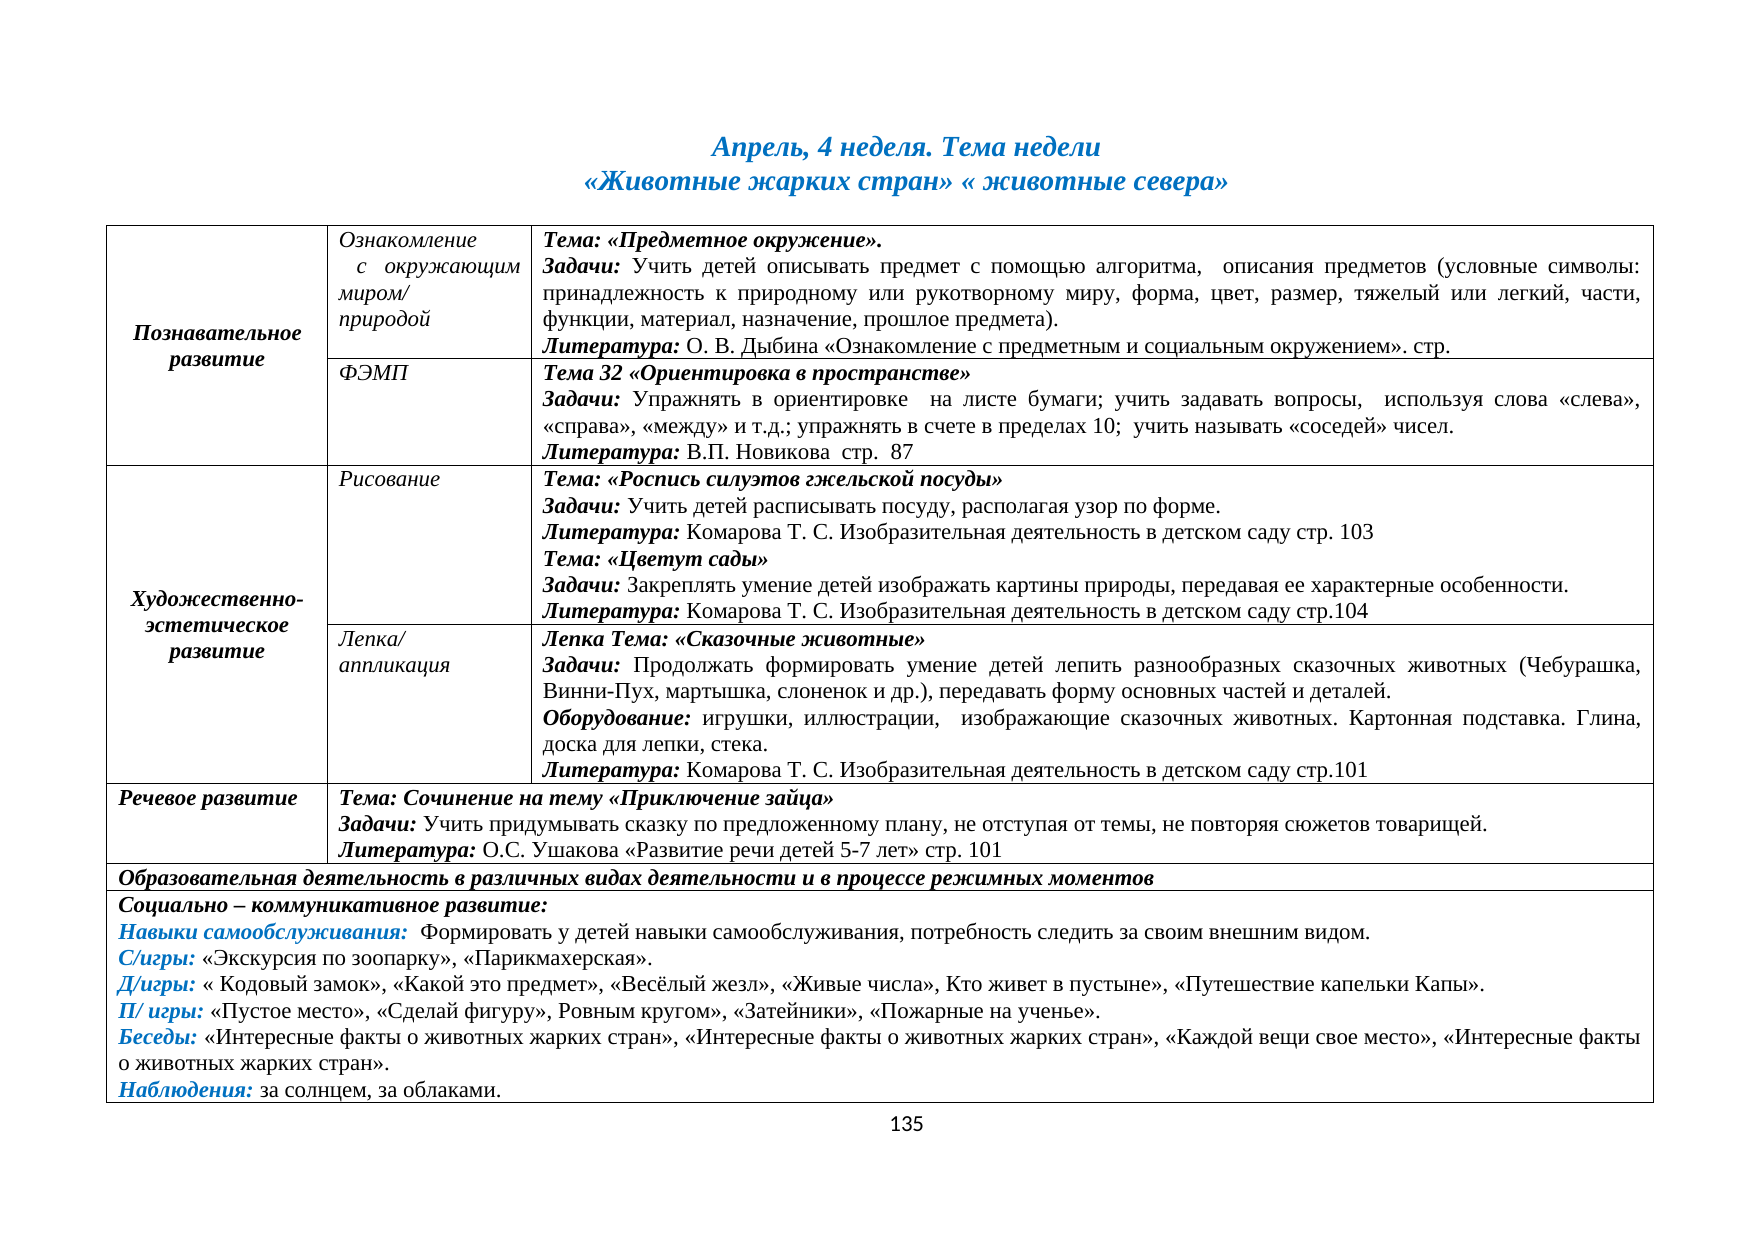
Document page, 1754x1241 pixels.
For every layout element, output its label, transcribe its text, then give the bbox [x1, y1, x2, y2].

table_cell Художественно-эстетическое развитие [107, 466, 327, 783]
table_cell Образовательная деятельность в различных видах деятельности и в процессе режимных моментов [107, 864, 1653, 890]
table_cell Тема: «Роспись силуэтов гжельской посуды» Задачи: Учить детей расписывать посуду, располагая узор по форме. Литература: Комарова Т. С. Изобразительная деятельность в детском саду стр. 103 Тема: «Цветут сады» Задачи: Закреплять умение детей изображать картины природы, передавая ее характерные особенности. Литература: Комарова Т. С. Изобразительная деятельность в детском саду стр.104 [532, 466, 1653, 624]
table_cell Лепка/ аппликация [328, 625, 531, 783]
table_header Тема: «Предметное окружение». Задачи: Учить детей описывать предмет с помощью алгоритма, описания предметов (условные символы: принадлежность к природному или рукотворному миру, форма, цвет, размер, тяжелый или легкий, части, функции, материал, назначение, прошлое предмета). Литература: О. В. Дыбина «Ознакомление с предметным и социальным окружением». стр. [532, 226, 1653, 358]
text Апрель, 4 неделя. Тема недели [118, 129, 1695, 163]
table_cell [107, 891, 1653, 1102]
table_cell Тема: Сочинение на тему «Приключение зайца» Задачи: Учить придумывать сказку по предложенному плану, не отступая от темы, не повторяя сюжетов товарищей. Литература: О.С. Ушакова «Развитие речи детей 5-7 лет» стр. 101 [328, 784, 1653, 863]
text «Животные жарких стран» « животные севера» [118, 163, 1695, 196]
table_header Ознакомление с окружающим миром/ природой [328, 226, 531, 358]
table_cell Лепка Тема: «Сказочные животные» Задачи: Продолжать формировать умение детей лепить разнообразных сказочных животных (Чебурашка, Винни-Пух, мартышка, слоненок и др.), передавать форму основных частей и деталей. Оборудование: игрушки, иллюстрации, изображающие сказочных животных. Картонная подставка. Глина, доска для лепки, стека. Литература: Комарова Т. С. Изобразительная деятельность в детском саду стр.101 [532, 625, 1653, 783]
table_cell Речевое развитие [107, 784, 327, 863]
table_cell ФЭМП [328, 359, 531, 464]
table_cell Тема 32 «Ориентировка в пространстве» Задачи: Упражнять в ориентировке на листе бумаги; учить задавать вопросы, используя слова «слева», «справа», «между» и т.д.; упражнять в счете в пределах 10; учить называть «соседей» чисел. Литература: В.П. Новикова стр. 87 [532, 359, 1653, 464]
table_cell Рисование [328, 466, 531, 624]
table_header Познавательное развитие [107, 226, 327, 464]
